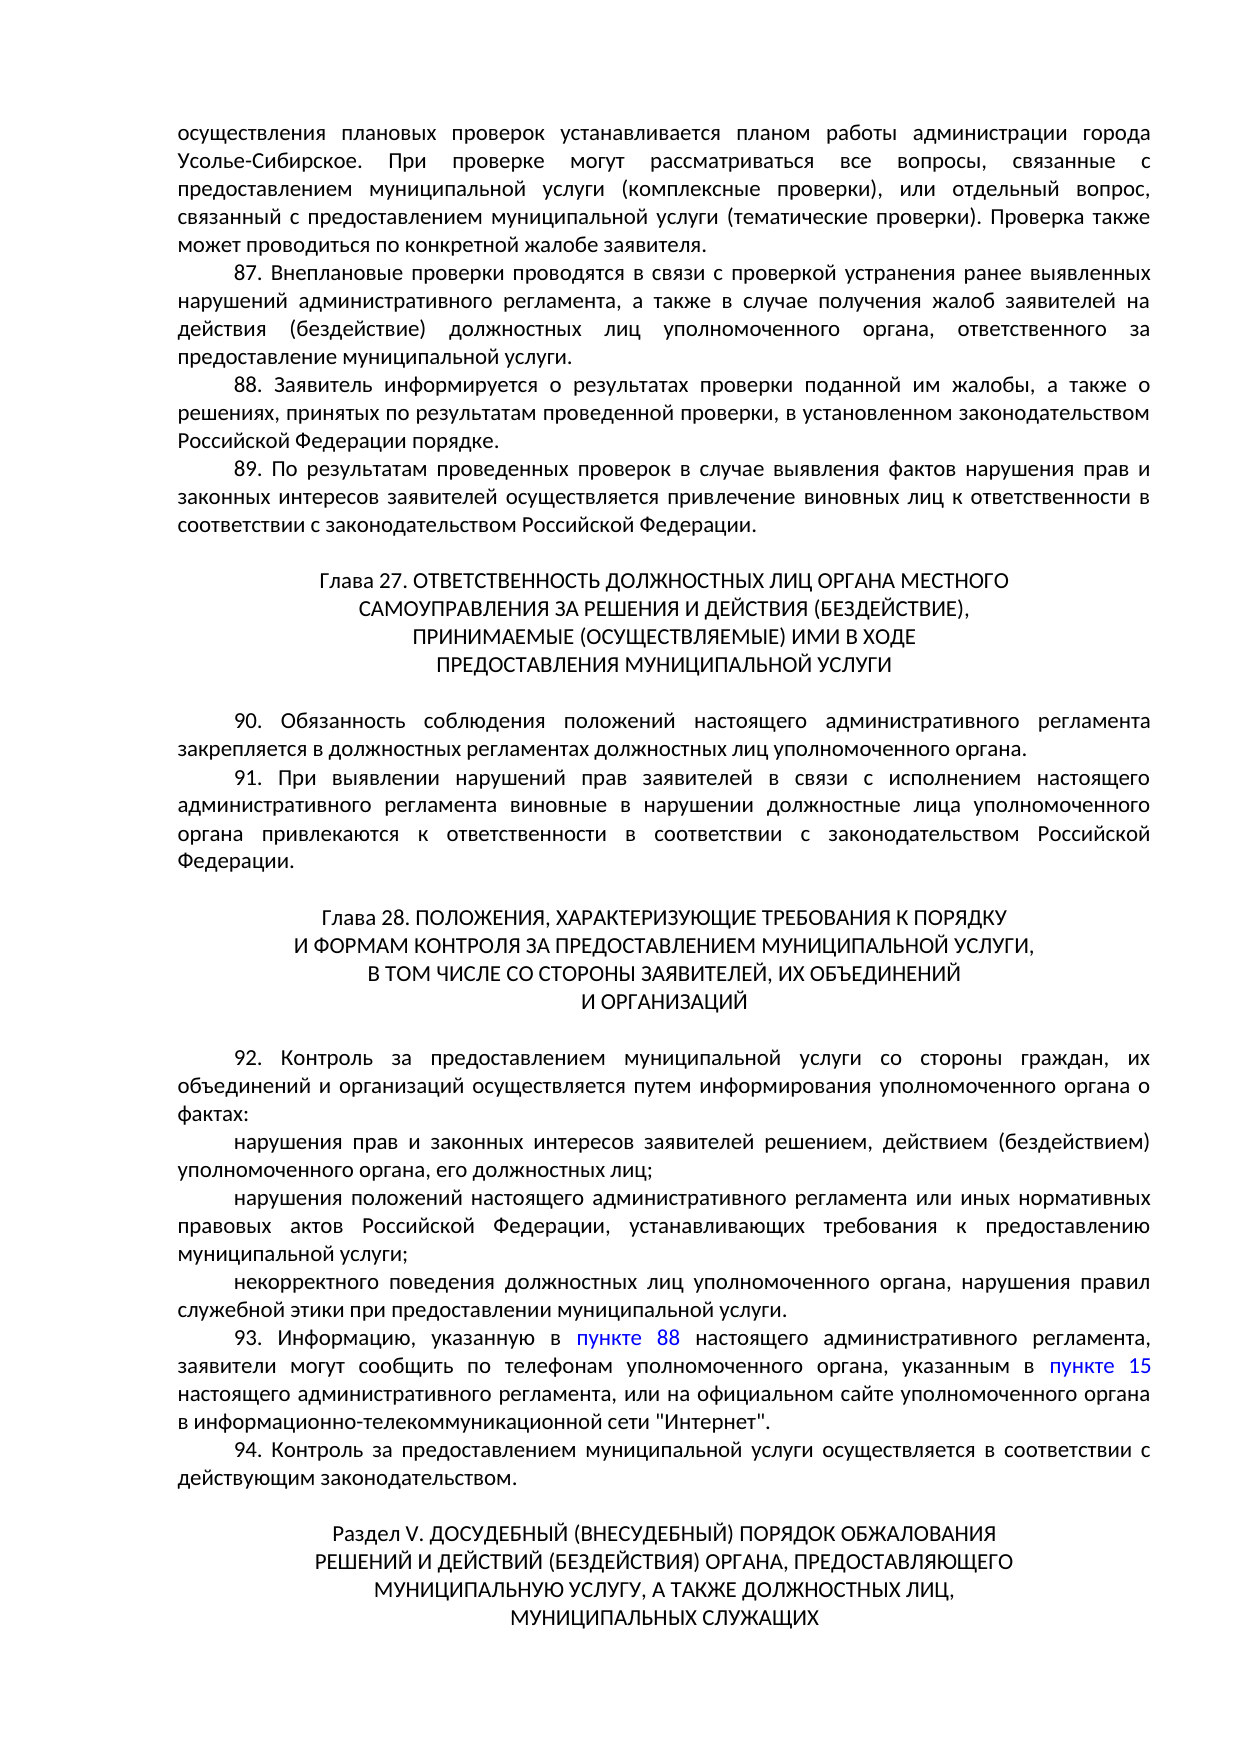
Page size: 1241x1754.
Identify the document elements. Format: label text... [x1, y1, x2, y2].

text некорректного поведения должностных лиц уполномоченного органа, нарушения правил служебной этики при предоставлении муниципальной услуги. [177, 1267, 1152, 1323]
text 87. Внеплановые проверки проводятся в связи с проверкой устранения ранее выявленных нарушений административного регламента, а также в случае получения жалоб заявителей на действия (бездействие) должностных лиц уполномоченного органа, ответственного за предоставление муниципальной услуги. [177, 258, 1152, 370]
text Глава 27. ОТВЕТСТВЕННОСТЬ ДОЛЖНОСТНЫХ ЛИЦ ОРГАНА МЕСТНОГО [177, 566, 1152, 594]
text ПРИНИМАЕМЫЕ (ОСУЩЕСТВЛЯЕМЫЕ) ИМИ В ХОДЕ [177, 622, 1152, 651]
text Раздел V. ДОСУДЕБНЫЙ (ВНЕСУДЕБНЫЙ) ПОРЯДОК ОБЖАЛОВАНИЯ [177, 1519, 1152, 1547]
text 93. Информацию, указанную в пункте 88 настоящего административного регламента, заявители могут сообщить по телефонам уполномоченного органа, указанным в пункте 15 настоящего административного регламента, или на официальном сайте уполномоченного органа в информационно-телекоммуникационной сети "Интернет". [177, 1323, 1152, 1435]
text нарушения положений настоящего административного регламента или иных нормативных правовых актов Российской Федерации, устанавливающих требования к предоставлению муниципальной услуги; [177, 1183, 1152, 1267]
text САМОУПРАВЛЕНИЯ ЗА РЕШЕНИЯ И ДЕЙСТВИЯ (БЕЗДЕЙСТВИЕ), [177, 594, 1152, 622]
text 94. Контроль за предоставлением муниципальной услуги осуществляется в соответствии с действующим законодательством. [177, 1435, 1152, 1491]
text МУНИЦИПАЛЬНУЮ УСЛУГУ, А ТАКЖЕ ДОЛЖНОСТНЫХ ЛИЦ, [177, 1575, 1152, 1603]
text 91. При выявлении нарушений прав заявителей в связи с исполнением настоящего административного регламента виновные в нарушении должностные лица уполномоченного органа привлекаются к ответственности в соответствии с законодательством Российской Федерации. [177, 763, 1152, 875]
text В ТОМ ЧИСЛЕ СО СТОРОНЫ ЗАЯВИТЕЛЕЙ, ИХ ОБЪЕДИНЕНИЙ [177, 959, 1152, 987]
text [177, 118, 1152, 258]
text 90. Обязанность соблюдения положений настоящего административного регламента закрепляется в должностных регламентах должностных лиц уполномоченного органа. [177, 707, 1152, 763]
text нарушения прав и законных интересов заявителей решением, действием (бездействием) уполномоченного органа, его должностных лиц; [177, 1127, 1152, 1183]
text 92. Контроль за предоставлением муниципальной услуги со стороны граждан, их объединений и организаций осуществляется путем информирования уполномоченного органа о фактах: [177, 1043, 1152, 1127]
text 89. По результатам проведенных проверок в случае выявления фактов нарушения прав и законных интересов заявителей осуществляется привлечение виновных лиц к ответственности в соответствии с законодательством Российской Федерации. [177, 454, 1152, 538]
text 88. Заявитель информируется о результатах проверки поданной им жалобы, а также о решениях, принятых по результатам проведенной проверки, в установленном законодательством Российской Федерации порядке. [177, 370, 1152, 454]
text И ФОРМАМ КОНТРОЛЯ ЗА ПРЕДОСТАВЛЕНИЕМ МУНИЦИПАЛЬНОЙ УСЛУГИ, [177, 931, 1152, 959]
text РЕШЕНИЙ И ДЕЙСТВИЙ (БЕЗДЕЙСТВИЯ) ОРГАНА, ПРЕДОСТАВЛЯЮЩЕГО [177, 1547, 1152, 1575]
text И ОРГАНИЗАЦИЙ [177, 987, 1152, 1015]
text Глава 28. ПОЛОЖЕНИЯ, ХАРАКТЕРИЗУЮЩИЕ ТРЕБОВАНИЯ К ПОРЯДКУ [177, 903, 1152, 931]
text ПРЕДОСТАВЛЕНИЯ МУНИЦИПАЛЬНОЙ УСЛУГИ [177, 651, 1152, 678]
text МУНИЦИПАЛЬНЫХ СЛУЖАЩИХ [177, 1603, 1152, 1631]
